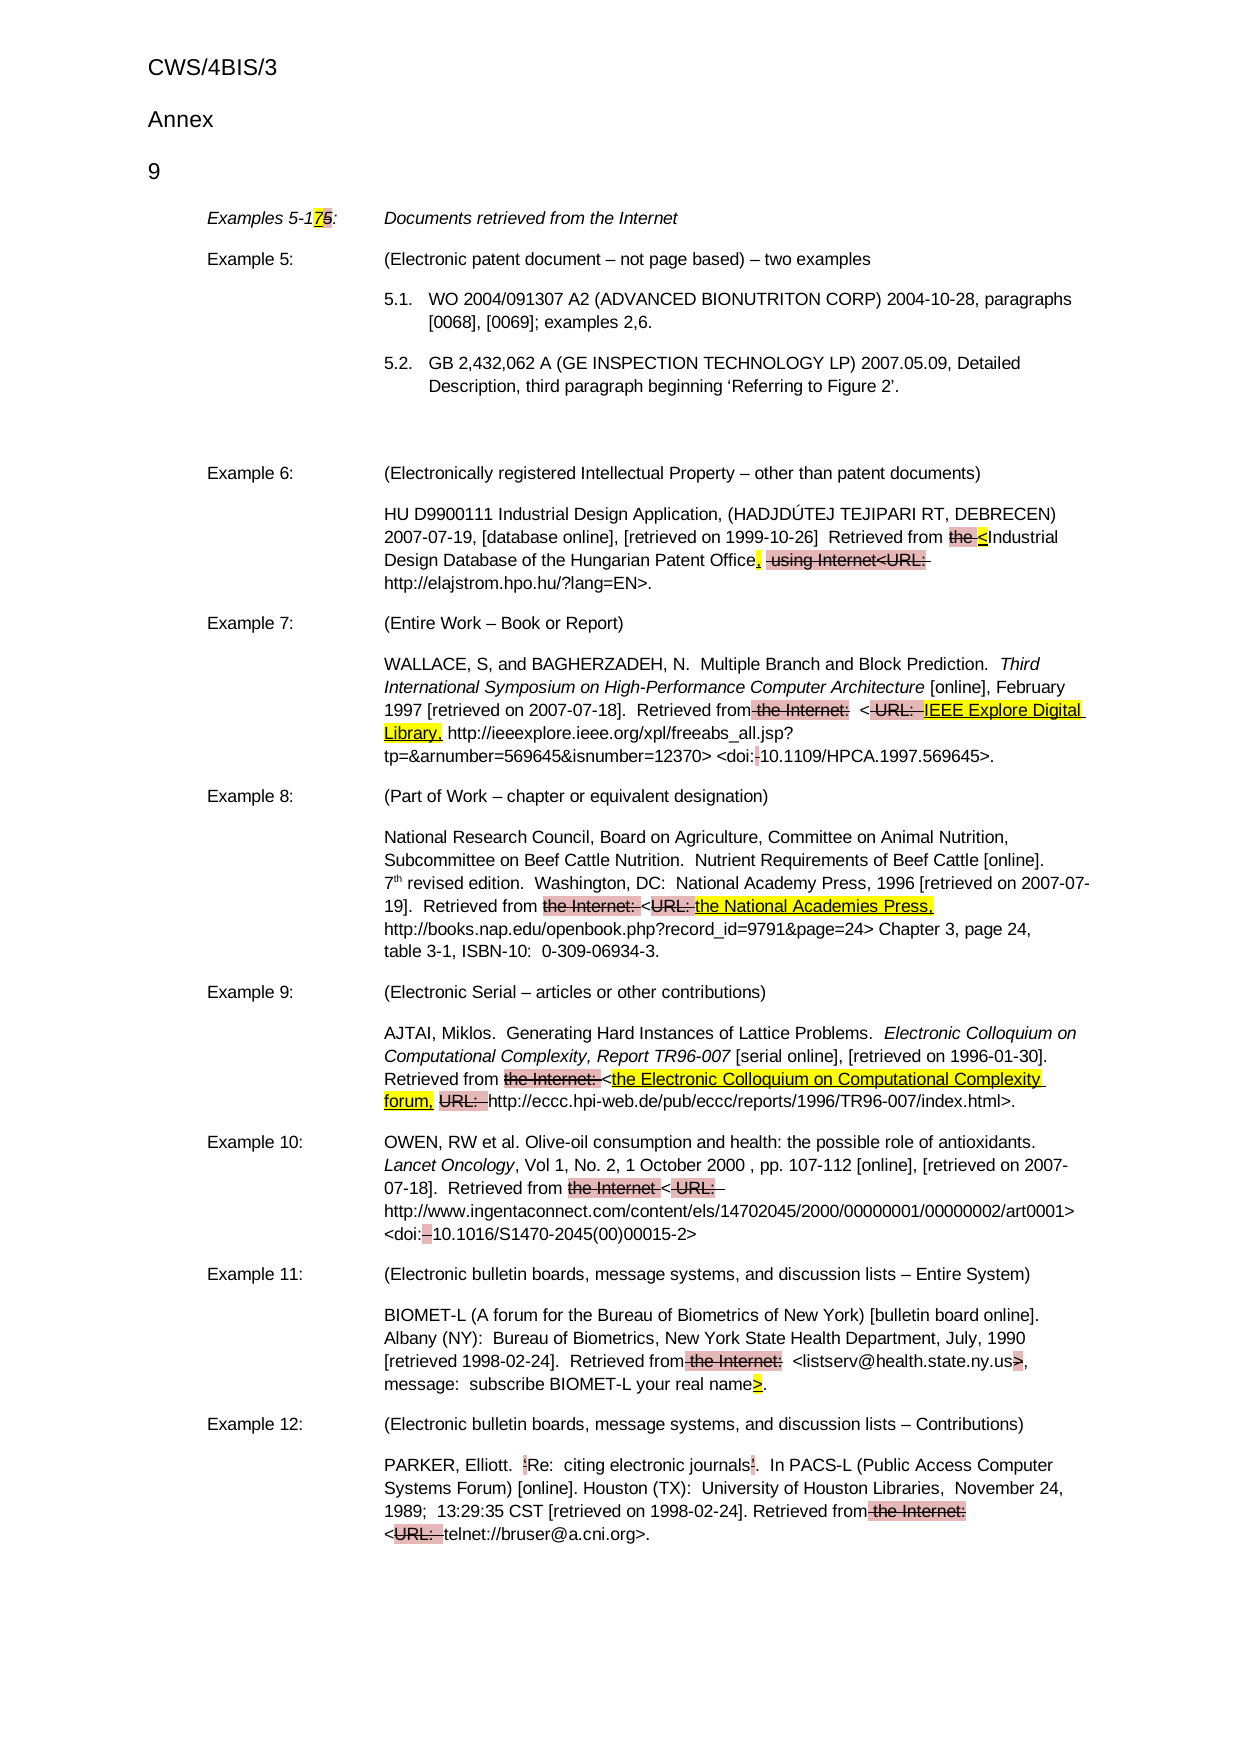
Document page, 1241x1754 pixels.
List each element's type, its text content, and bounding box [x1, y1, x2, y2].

list Examples 5-175: Documents retrieved from the Internet [332, 208, 1092, 228]
list Example 9: (Electronic Serial – articles or other contributions) [207, 982, 1092, 1002]
list National Research Council, Board on Agriculture, Committee on Animal Nutrition, Subcommittee on Beef Cattle Nutrition. Nutrient Requirements of Beef Cattle [online]. 7th revised edition. Washington, DC: National Academy Press, 1996 [retrieved on 2007-07-19]. Retrieved from the Internet: <URL: the National Academies Press, http://books.nap.edu/openbook.php?record_id=9791&page=24> Chapter 3, page 24, table 3-1, ISBN-10: 0-309-06934-3. [207, 827, 1092, 961]
list HU D9900111 Industrial Design Application, (HADJDÚTEJ TEJIPARI RT, DEBRECEN) 2007-07-19, [database online], [retrieved on 1999-10-26] Retrieved from the <Industrial Design Database of the Hungarian Patent Office, using Internet<URL: http://elajstrom.hpo.hu/?lang=EN>. [207, 504, 1092, 593]
list Example 5: (Electronic patent document – not page based) – two examples [207, 249, 1092, 269]
list PARKER, Elliott. ‘Re: citing electronic journals’. In PACS-L (Public Access Computer Systems Forum) [online]. Houston (TX): University of Houston Libraries, November 24, 1989; 13:29:35 CST [retrieved on 1998-02-24]. Retrieved from the Internet: <URL: telnet://bruser@a.cni.org>. [207, 1455, 1092, 1544]
list WALLACE, S, and BAGHERZADEH, N. Multiple Branch and Block Prediction. Third International Symposium on High-Performance Computer Architecture [online], February 1997 [retrieved on 2007-07-18]. Retrieved from the Internet: < URL: IEEE Explore Digital Library, http://ieeexplore.ieee.org/xpl/freeabs_all.jsp?tp=&arnumber=569645&isnumber=12370> <doi: 10.1109/HPCA.1997.569645>. [207, 654, 1092, 766]
list 5.1. WO 2004/091307 A2 (ADVANCED BIONUTRITON CORP) 2004-10-28, paragraphs [0068], [0069]; examples 2,6. [207, 289, 1092, 332]
list AJTAI, Miklos. Generating Hard Instances of Lattice Problems. Electronic Colloquium on Computational Complexity, Report TR96-007 [serial online], [retrieved on 1996-01-30]. Retrieved from the Internet: <the Electronic Colloquium on Computational Complexity forum, URL: http://eccc.hpi-web.de/pub/eccc/reports/1996/TR96-007/index.html>. [207, 1023, 1092, 1111]
list Example 10: OWEN, RW et al. Olive-oil consumption and health: the possible role of antioxidants. Lancet Oncology, Vol 1, No. 2, 1 October 2000 , pp. 107-112 [online], [retrieved on 2007-07-18]. Retrieved from the Internet < URL: http://www.ingentaconnect.com/content/els/14702045/2000/00000001/00000002/art0001> <doi: 10.1016/S1470-2045(00)00015-2> [207, 1132, 1092, 1244]
list Example 8: (Part of Work – chapter or equivalent designation) [207, 786, 1092, 806]
list Example 12: (Electronic bulletin boards, message systems, and discussion lists – Contributions) [207, 1414, 1092, 1434]
list BIOMET-L (A forum for the Bureau of Biometrics of New York) [bulletin board online]. Albany (NY): Bureau of Biometrics, New York State Health Department, July, 1990 [retrieved 1998-02-24]. Retrieved from the Internet: <listserv@health.state.ny.us>, message: subscribe BIOMET-L your real name>. [207, 1305, 1092, 1394]
list Example 11: (Electronic bulletin boards, message systems, and discussion lists – Entire System) [207, 1264, 1092, 1284]
list Example 6: (Electronically registered Intellectual Property – other than patent documents) [207, 463, 1092, 483]
list Example 7: (Entire Work – Book or Report) [207, 613, 1092, 633]
text 5.2. GB 2,432,062 A (GE INSPECTION TECHNOLOGY LP) 2007.05.09, Detailed Description, third paragraph beginning ‘Referring to Figure 2’. [207, 353, 1092, 396]
